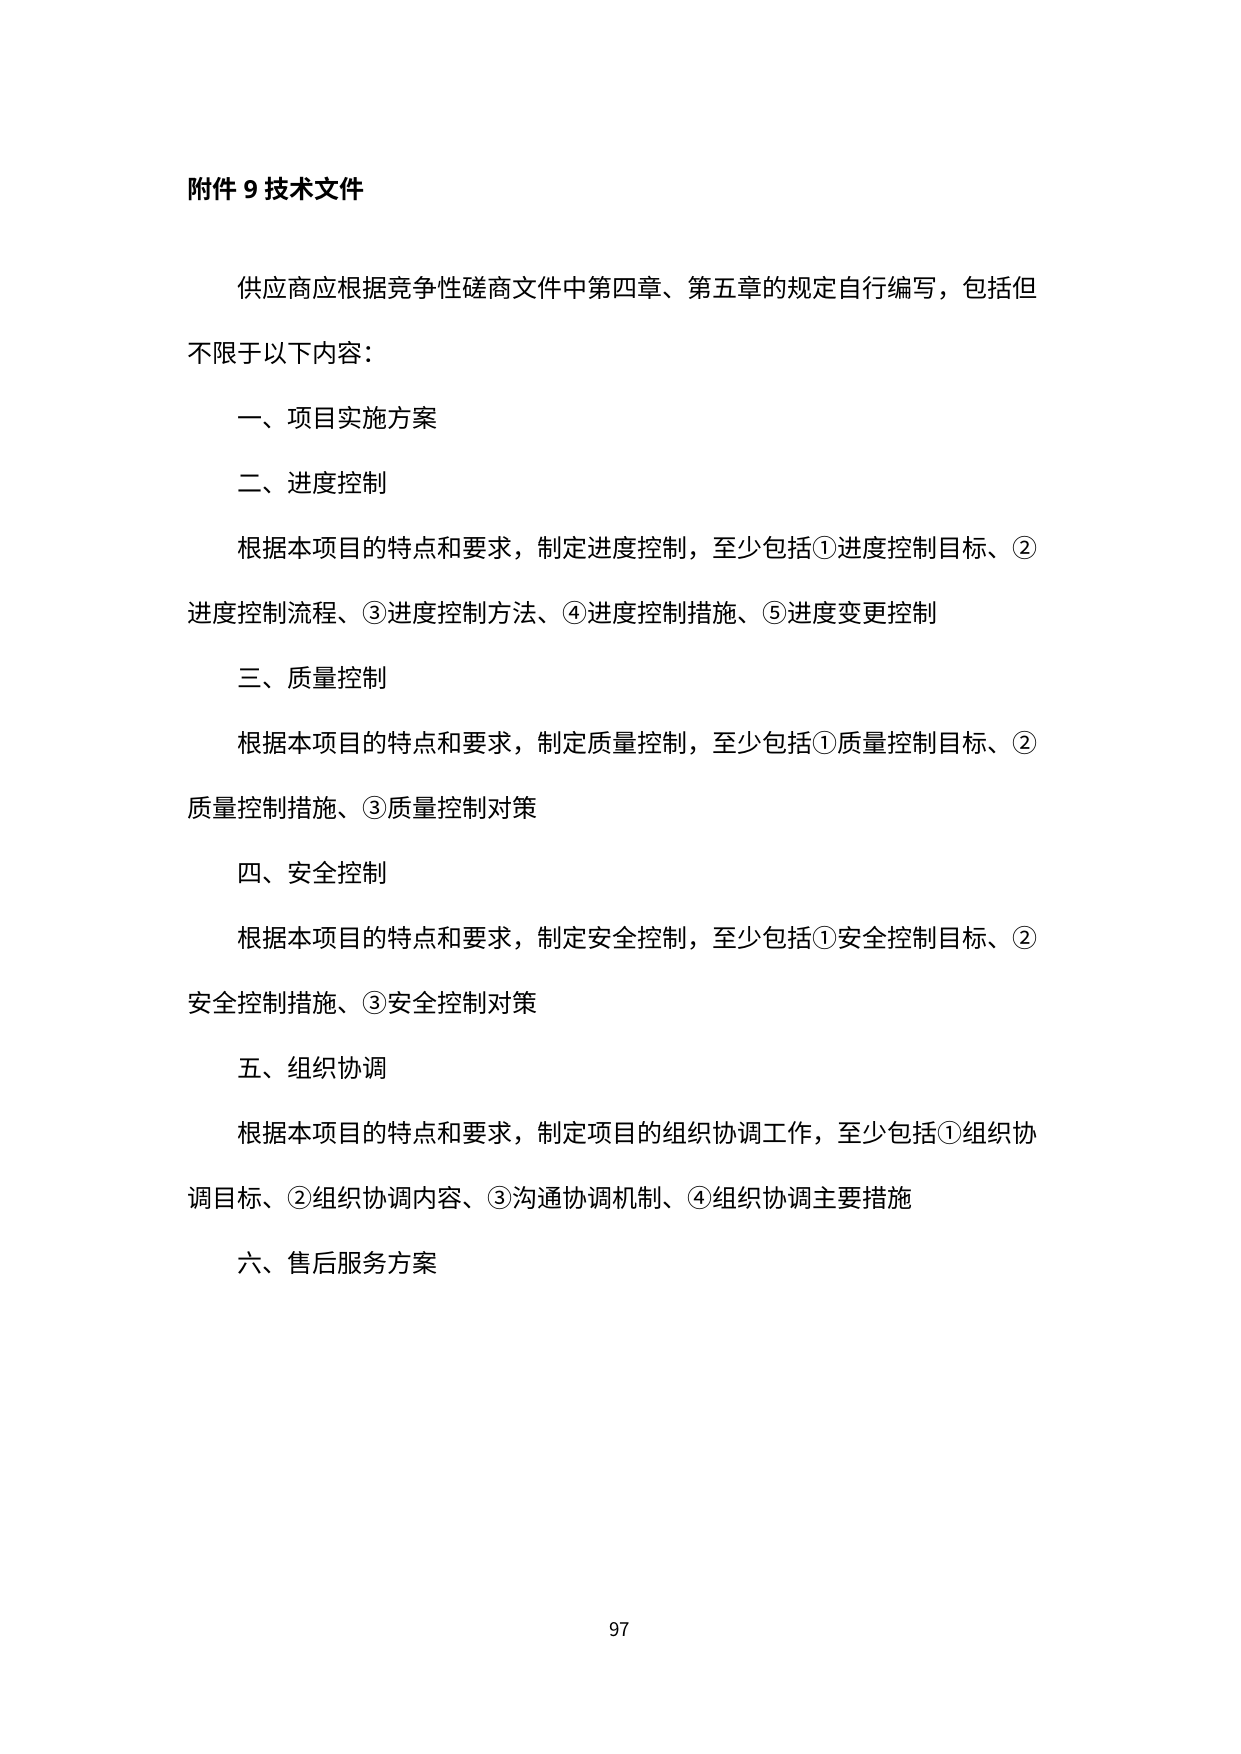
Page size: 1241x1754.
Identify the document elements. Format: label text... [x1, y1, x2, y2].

text 附件 9 技术文件 [187, 162, 1053, 208]
text 一、项目实施方案 [237, 384, 1053, 449]
text 根据本项目的特点和要求，制定项目的组织协调工作，至少包括①组织协调目标、②组织协调内容、③沟通协调机制、④组织协调主要措施 [187, 1099, 1053, 1229]
text 三、质量控制 [187, 644, 1053, 709]
text 根据本项目的特点和要求，制定安全控制，至少包括①安全控制目标、②安全控制措施、③安全控制对策 [187, 904, 1053, 1034]
text 四、安全控制 [187, 839, 1053, 904]
text 五、组织协调 [187, 1034, 1053, 1099]
text 根据本项目的特点和要求，制定质量控制，至少包括①质量控制目标、②质量控制措施、③质量控制对策 [187, 709, 1053, 839]
text 供应商应根据竞争性磋商文件中第四章、第五章的规定自行编写，包括但不限于以下内容： [187, 254, 1053, 384]
text 二、进度控制 [187, 449, 1053, 514]
text 六、售后服务方案 [187, 1229, 1053, 1294]
text 根据本项目的特点和要求，制定进度控制，至少包括①进度控制目标、②进度控制流程、③进度控制方法、④进度控制措施、⑤进度变更控制 [187, 514, 1053, 644]
